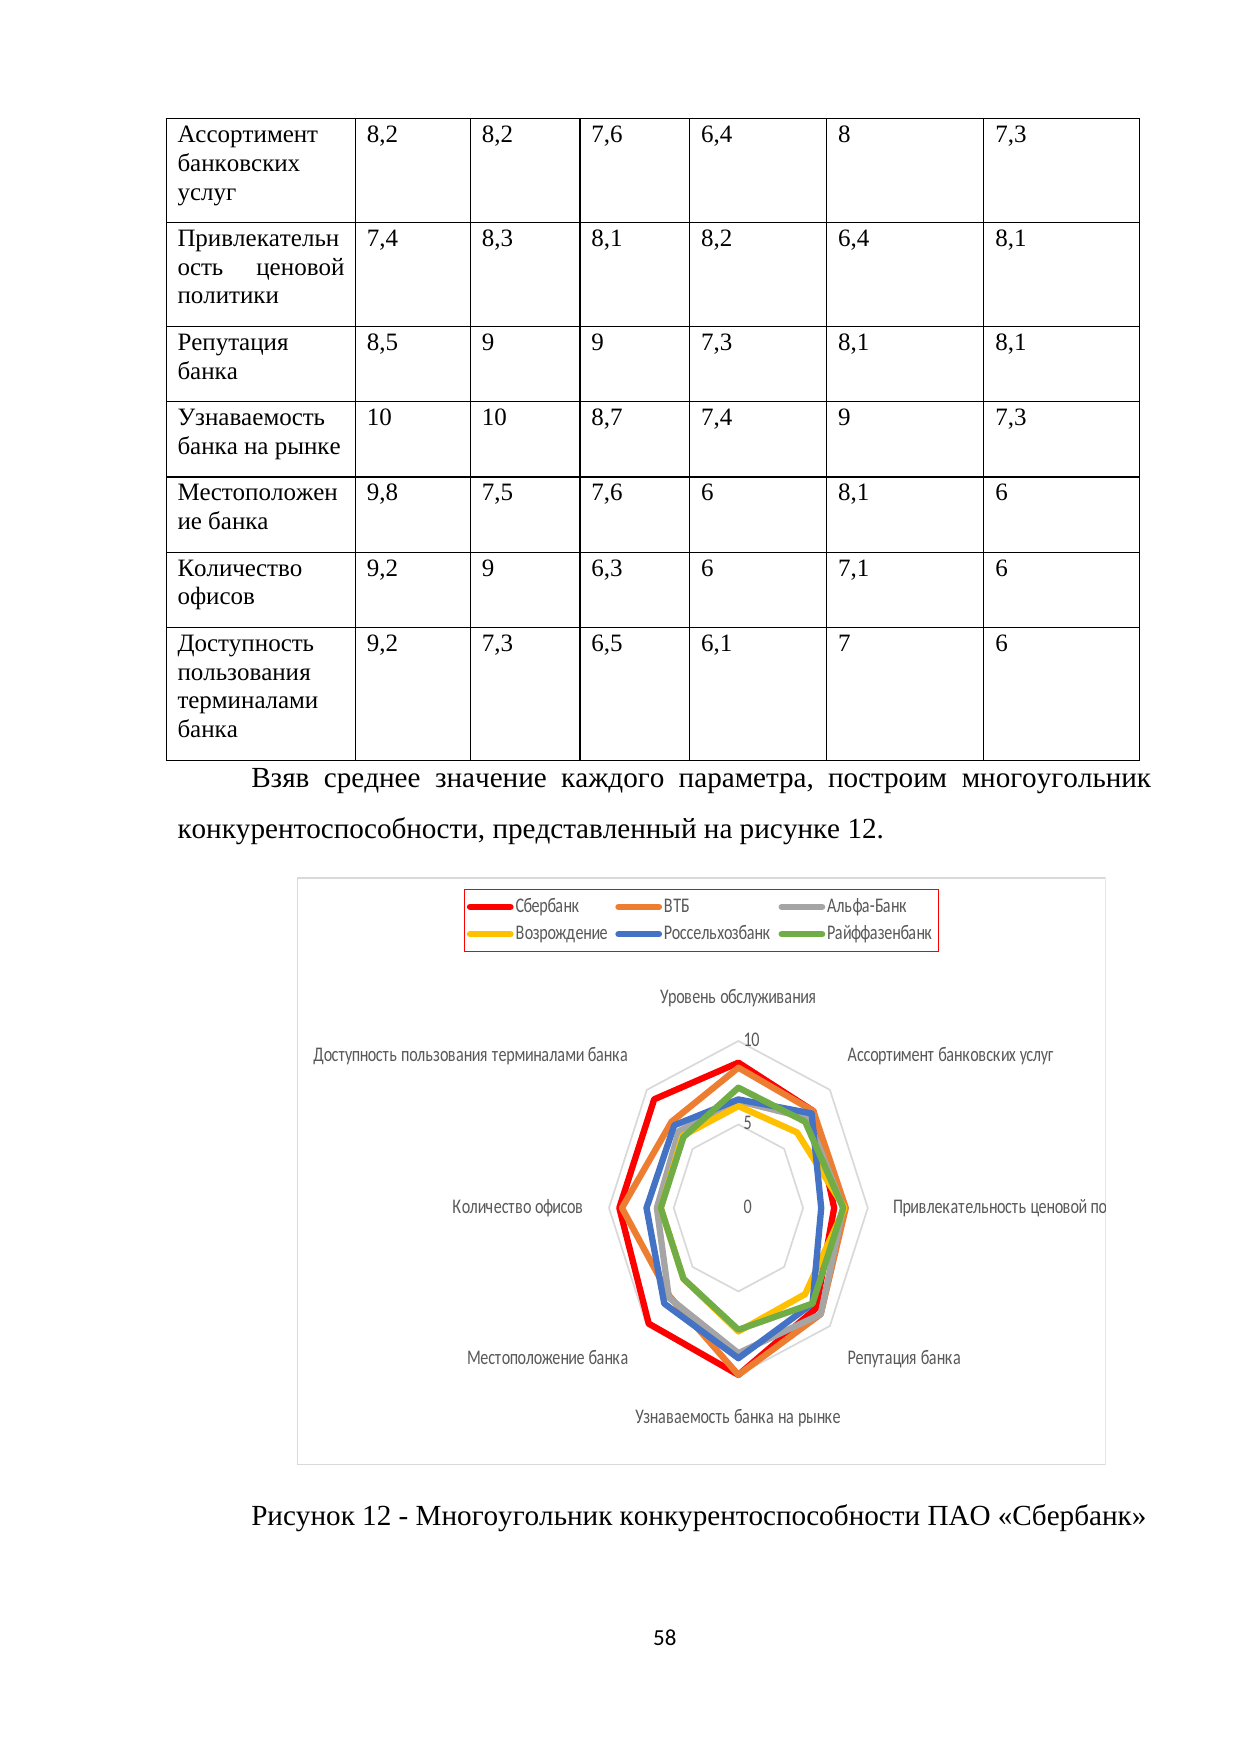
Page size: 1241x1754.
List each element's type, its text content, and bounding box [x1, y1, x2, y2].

table_cell 6,4 [690, 119, 826, 222]
table_cell 6,3 [581, 553, 689, 627]
table_cell 9,8 [356, 478, 470, 552]
table_cell Доступность пользования терминалами банка [167, 628, 355, 759]
table_cell 7,1 [827, 553, 983, 627]
table_cell Местоположение банка [167, 478, 355, 552]
table_cell 9 [827, 402, 983, 476]
table_cell 8,3 [471, 223, 579, 326]
table_cell 6 [984, 478, 1139, 552]
table_cell 6 [984, 553, 1139, 627]
table_cell 7,6 [581, 478, 689, 552]
table_cell 6,4 [827, 223, 983, 326]
table_cell 8,2 [471, 119, 579, 222]
table_cell 7,3 [690, 327, 826, 401]
table_cell 7,3 [984, 402, 1139, 476]
table_cell 8,1 [984, 223, 1139, 326]
table_cell 6 [984, 628, 1139, 759]
table_cell 8 [827, 119, 983, 222]
table_cell 8,1 [984, 327, 1139, 401]
table_cell 7,4 [690, 402, 826, 476]
table_cell 7 [827, 628, 983, 759]
table_cell 9,2 [356, 628, 470, 759]
table_cell 9 [581, 327, 689, 401]
table_cell 6,1 [690, 628, 826, 759]
text Рисунок 12 - Многоугольник конкурентоспособности ПАО «Сбербанк» [177, 1498, 1152, 1532]
table_cell Узнаваемость банка на рынке [167, 402, 355, 476]
table_cell 7,3 [984, 119, 1139, 222]
table_cell Репутация банка [167, 327, 355, 401]
table_cell Количество офисов [167, 553, 355, 627]
table_cell 10 [356, 402, 470, 476]
table_cell 6 [690, 553, 826, 627]
table_cell 8,1 [827, 478, 983, 552]
table_cell Привлекательность ценовой политики [167, 223, 355, 326]
table_cell 9,2 [356, 553, 470, 627]
table_cell 7,3 [471, 628, 579, 759]
table_cell 9 [471, 327, 579, 401]
table_cell 8,2 [690, 223, 826, 326]
table_cell 8,5 [356, 327, 470, 401]
table_cell 8,1 [827, 327, 983, 401]
table_cell 7,5 [471, 478, 579, 552]
table_cell 8,7 [581, 402, 689, 476]
table_cell 7,4 [356, 223, 470, 326]
table_cell 8,1 [581, 223, 689, 326]
table_cell Ассортимент банковских услуг [167, 119, 355, 222]
table_cell 10 [471, 402, 579, 476]
text Взяв среднее значение каждого параметра, построим многоугольник конкурентоспособности, представленный на рисунке 12. [177, 761, 1152, 844]
table_cell 9 [471, 553, 579, 627]
table_cell 6,5 [581, 628, 689, 759]
table_cell 8,2 [356, 119, 470, 222]
table_cell 7,6 [581, 119, 689, 222]
table_cell 6 [690, 478, 826, 552]
